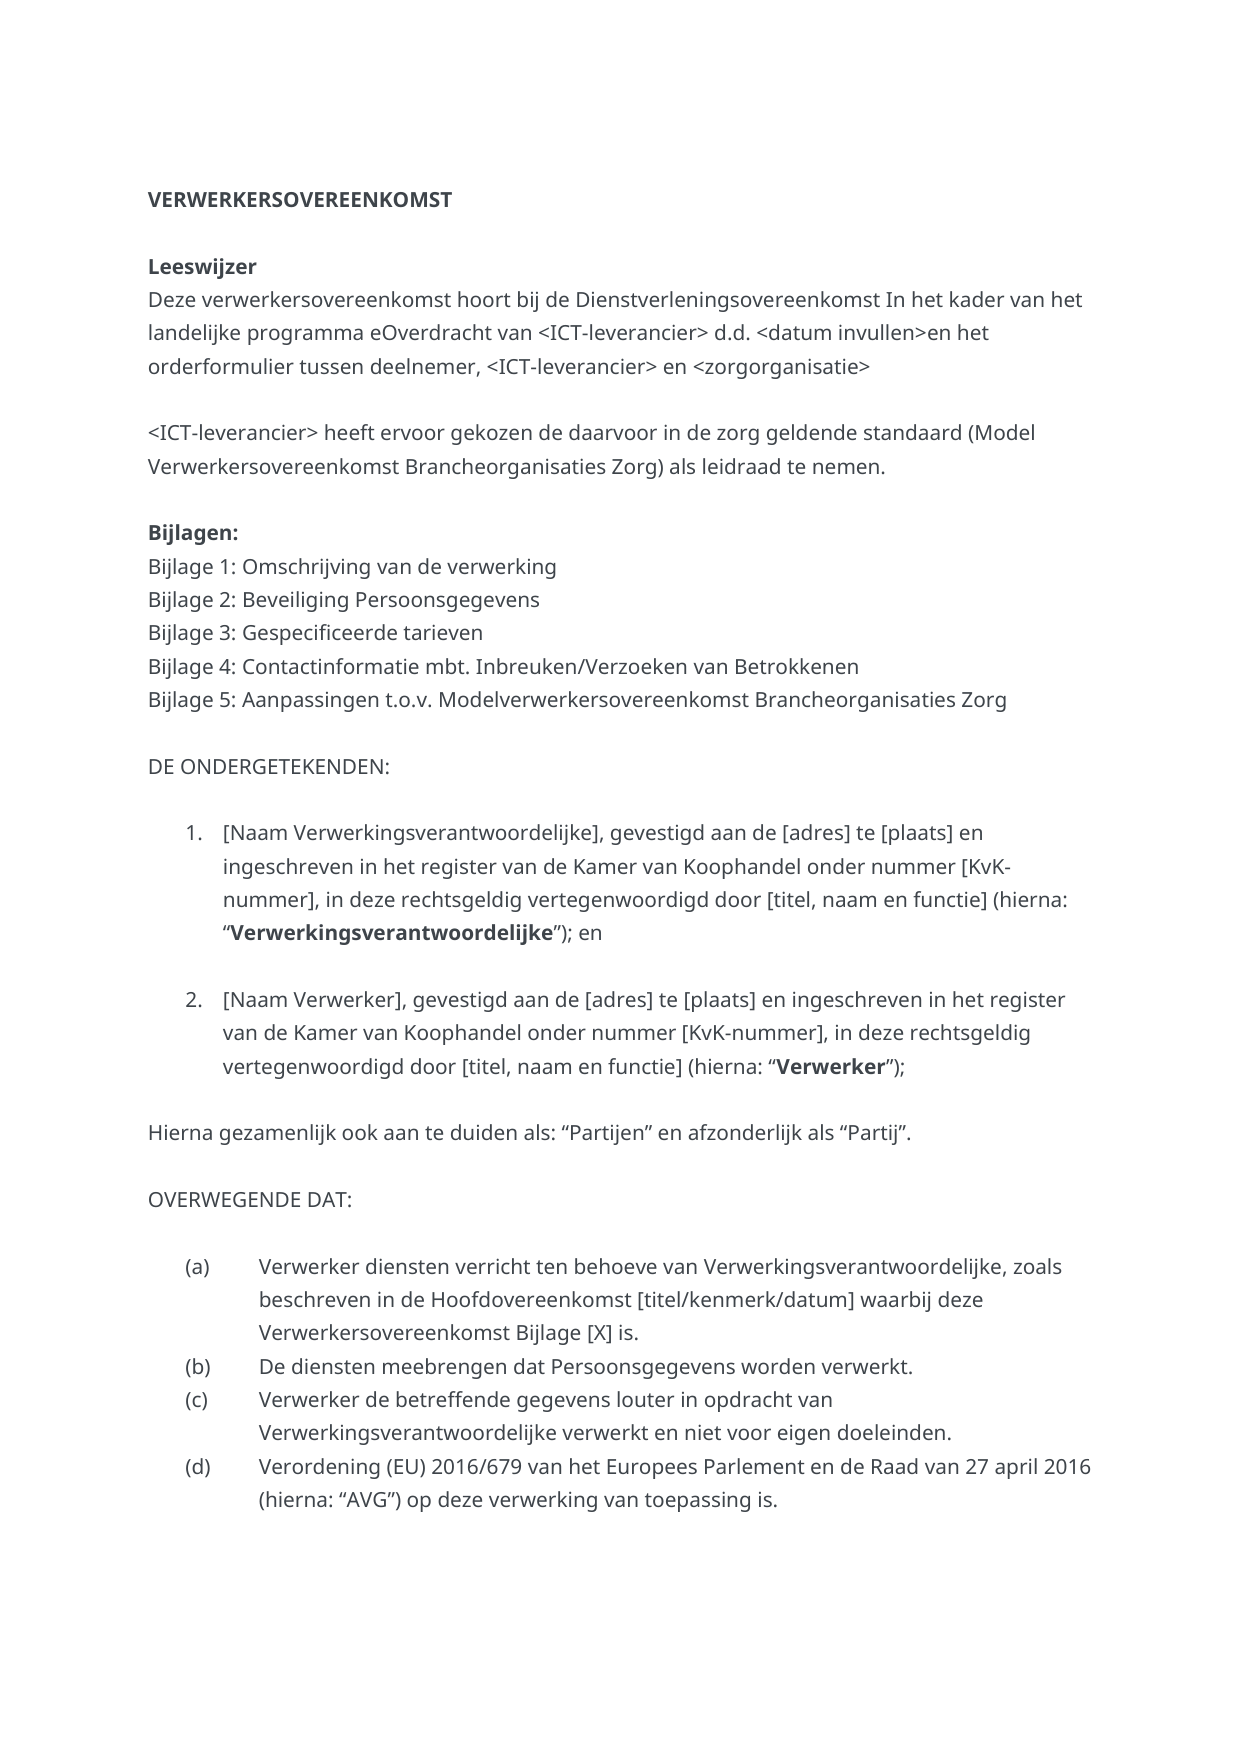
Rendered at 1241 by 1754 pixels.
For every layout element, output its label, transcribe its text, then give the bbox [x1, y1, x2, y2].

text Bijlage 5: Aanpassingen t.o.v. Modelverwerkersovereenkomst Brancheorganisaties Zorg [148, 680, 1093, 713]
text VERWERKERSOVEREENKOMST [148, 180, 1093, 213]
text Bijlage 4: Contactinformatie mbt. Inbreuken/Verzoeken van Betrokkenen [148, 647, 1093, 680]
text Bijlage 2: Beveiliging Persoonsgegevens [148, 580, 1093, 613]
text OVERWEGENDE DAT: [148, 1180, 1093, 1213]
list [Naam Verwerkingsverantwoordelijke], gevestigd aan de [adres] te [plaats] en ingeschreven in het register van de Kamer van Koophandel onder nummer [KvK-nummer], in deze rechtsgeldig vertegenwoordigd door [titel, naam en functie] (hierna: “Verwerkingsverantwoordelijke”); en [185, 813, 1093, 980]
text Deze verwerkersovereenkomst hoort bij de Dienstverleningsovereenkomst In het kader van het [148, 280, 1093, 313]
text Bijlagen: [148, 513, 1093, 547]
text Bijlage 1: Omschrijving van de verwerking [148, 547, 1093, 580]
list Verwerker de betreffende gegevens louter in opdracht van Verwerkingsverantwoordelijke verwerkt en niet voor eigen doeleinden. [185, 1380, 1093, 1447]
text Bijlage 3: Gespecificeerde tarieven [148, 613, 1093, 647]
text Leeswijzer [148, 247, 1093, 280]
text Verwerkersovereenkomst Brancheorganisaties Zorg) als leidraad te nemen. [148, 447, 1093, 480]
list Verwerker diensten verricht ten behoeve van Verwerkingsverantwoordelijke, zoals beschreven in de Hoofdovereenkomst [titel/kenmerk/datum] waarbij deze Verwerkersovereenkomst Bijlage [X] is. [185, 1247, 1093, 1347]
text <ICT-leverancier> heeft ervoor gekozen de daarvoor in de zorg geldende standaard (Model [148, 413, 1093, 447]
list Verordening (EU) 2016/679 van het Europees Parlement en de Raad van 27 april 2016 (hierna: “AVG”) op deze verwerking van toepassing is. [185, 1447, 1093, 1513]
text landelijke programma eOverdracht van <ICT-leverancier> d.d. <datum invullen>en het orderformulier tussen deelnemer, <ICT-leverancier> en <zorgorganisatie> [148, 313, 1093, 380]
text DE ONDERGETEKENDEN: [148, 747, 1093, 780]
list [Naam Verwerker], gevestigd aan de [adres] te [plaats] en ingeschreven in het register van de Kamer van Koophandel onder nummer [KvK-nummer], in deze rechtsgeldig vertegenwoordigd door [titel, naam en functie] (hierna: “Verwerker”); [185, 980, 1093, 1080]
text Hierna gezamenlijk ook aan te duiden als: “Partijen” en afzonderlijk als “Partij”. [148, 1113, 1093, 1147]
list De diensten meebrengen dat Persoonsgegevens worden verwerkt. [185, 1347, 1093, 1380]
